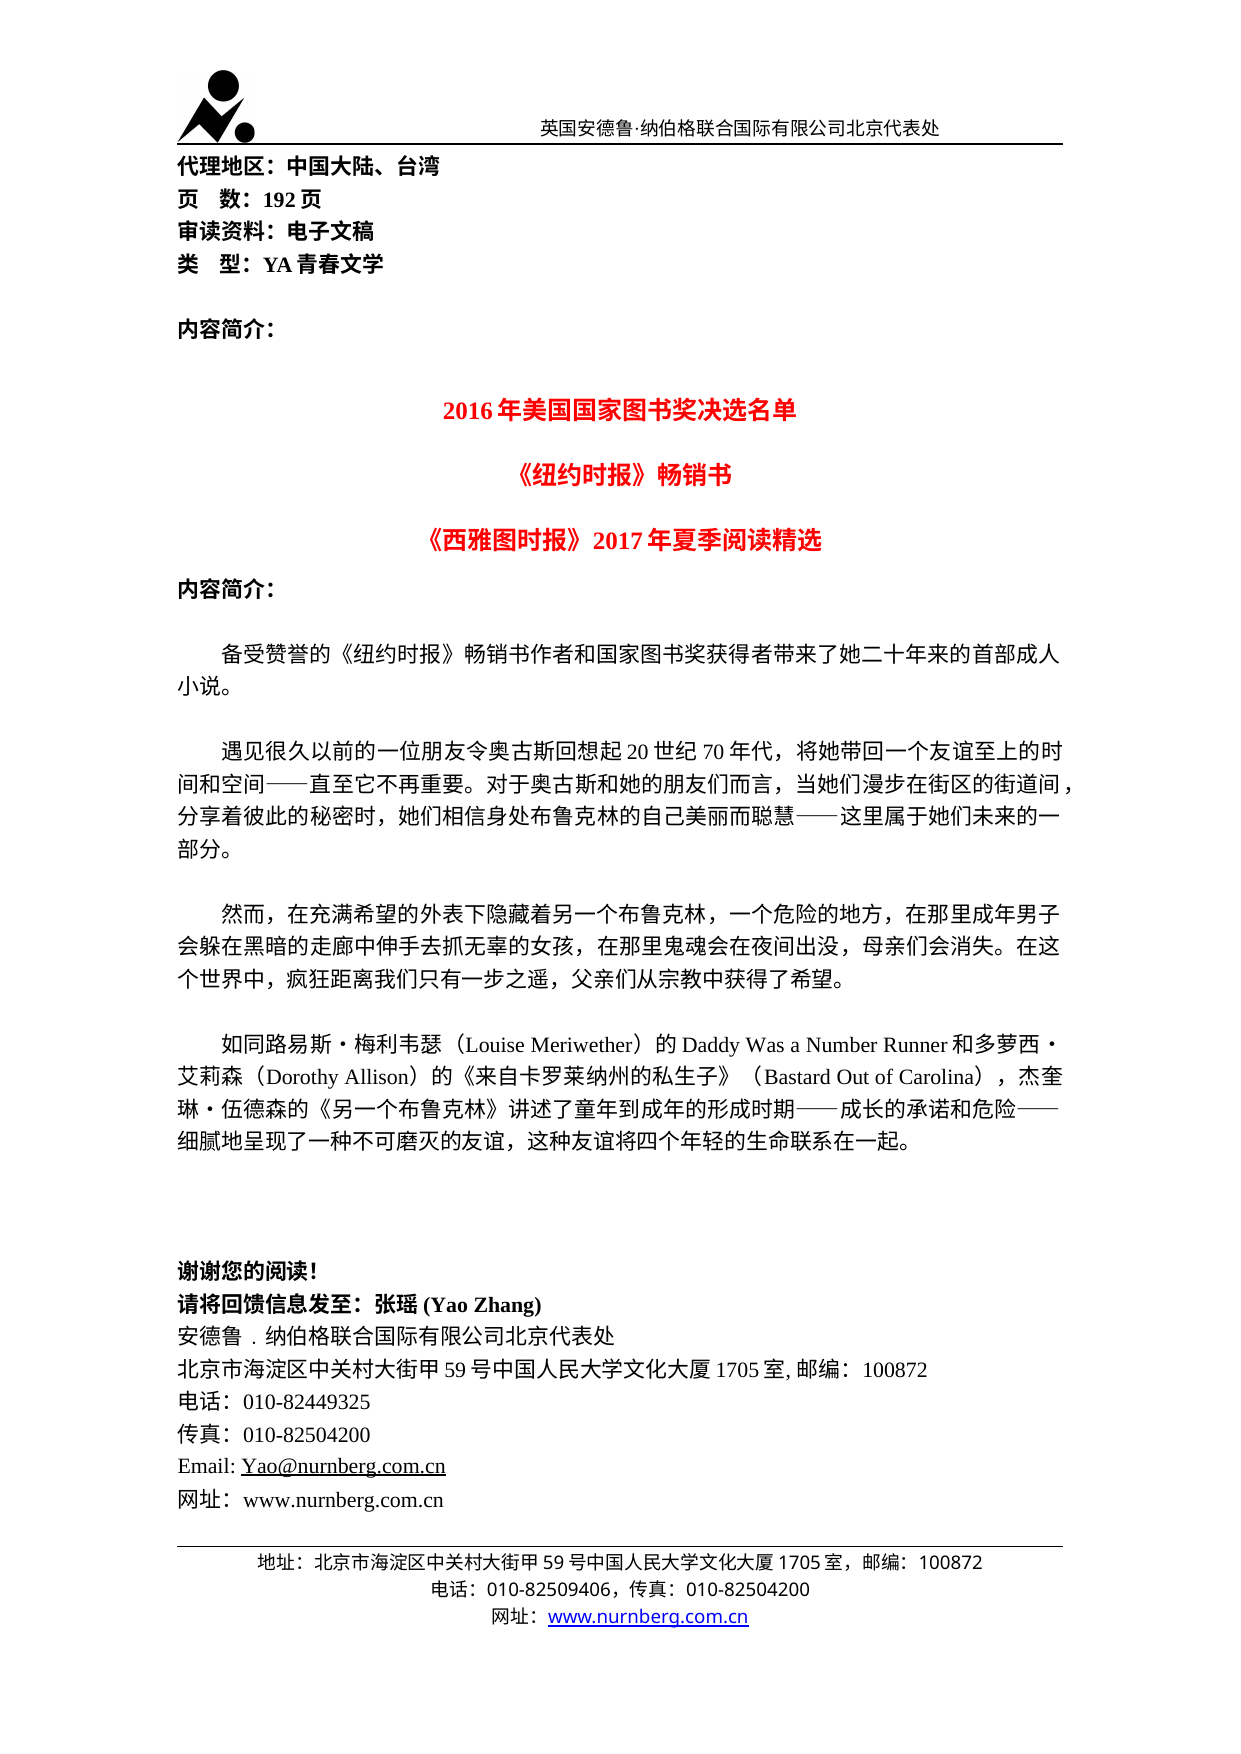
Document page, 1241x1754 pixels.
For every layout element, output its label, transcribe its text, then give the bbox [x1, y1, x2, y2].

text 电话：010-82449325 [177, 1384, 1063, 1416]
text 请将回馈信息发至：张瑶 (Yao Zhang) [177, 1286, 1063, 1319]
text 网址：www.nurnberg.com.cn [177, 1481, 1063, 1514]
text 备受赞誉的《纽约时报》畅销书作者和国家图书奖获得者带来了她二十年来的首部成人小说。 [177, 636, 1063, 701]
text 内容简介： [177, 571, 1063, 604]
text 如同路易斯•梅利韦瑟（Louise Meriwether）的Daddy Was a Number Runner和多萝西•艾莉森（Dorothy Allison）的《来自卡罗莱纳州的私生子》（Bastard Out of Carolina），杰奎琳•伍德森的《另一个布鲁克林》讲述了童年到成年的形成时期——成长的承诺和危险——细腻地呈现了一种不可磨灭的友谊，这种友谊将四个年轻的生命联系在一起。 [177, 1026, 1063, 1156]
text 《西雅图时报》2017年夏季阅读精选 [177, 506, 1063, 571]
picture [177, 70, 255, 143]
text 内容简介： [177, 311, 1063, 344]
text 谢谢您的阅读！ [177, 1254, 1063, 1286]
text 类 型：YA 青春文学 [177, 246, 1063, 279]
text 页 数：192页 [177, 181, 1063, 214]
text 然而，在充满希望的外表下隐藏着另一个布鲁克林，一个危险的地方，在那里成年男子会躲在黑暗的走廊中伸手去抓无辜的女孩，在那里鬼魂会在夜间出没，母亲们会消失。在这个世界中，疯狂距离我们只有一步之遥，父亲们从宗教中获得了希望。 [177, 896, 1063, 994]
text 代理地区：中国大陆、台湾 [177, 149, 1063, 181]
text 安德鲁﹒纳伯格联合国际有限公司北京代表处 [177, 1319, 1063, 1351]
text 2016年美国国家图书奖决选名单 [177, 376, 1063, 441]
text 北京市海淀区中关村大街甲59号中国人民大学文化大厦1705室, 邮编：100872 [177, 1351, 1063, 1384]
text 遇见很久以前的一位朋友令奥古斯回想起20世纪70年代，将她带回一个友谊至上的时间和空间——直至它不再重要。对于奥古斯和她的朋友们而言，当她们漫步在街区的街道间，分享着彼此的秘密时，她们相信身处布鲁克林的自己美丽而聪慧——这里属于她们未来的一部分。 [177, 734, 1063, 864]
text Email: Yao@nurnberg.com.cn [177, 1449, 1063, 1481]
text 审读资料：电子文稿 [177, 214, 1063, 246]
text 传真：010-82504200 [177, 1416, 1063, 1449]
text 《纽约时报》畅销书 [177, 441, 1063, 506]
